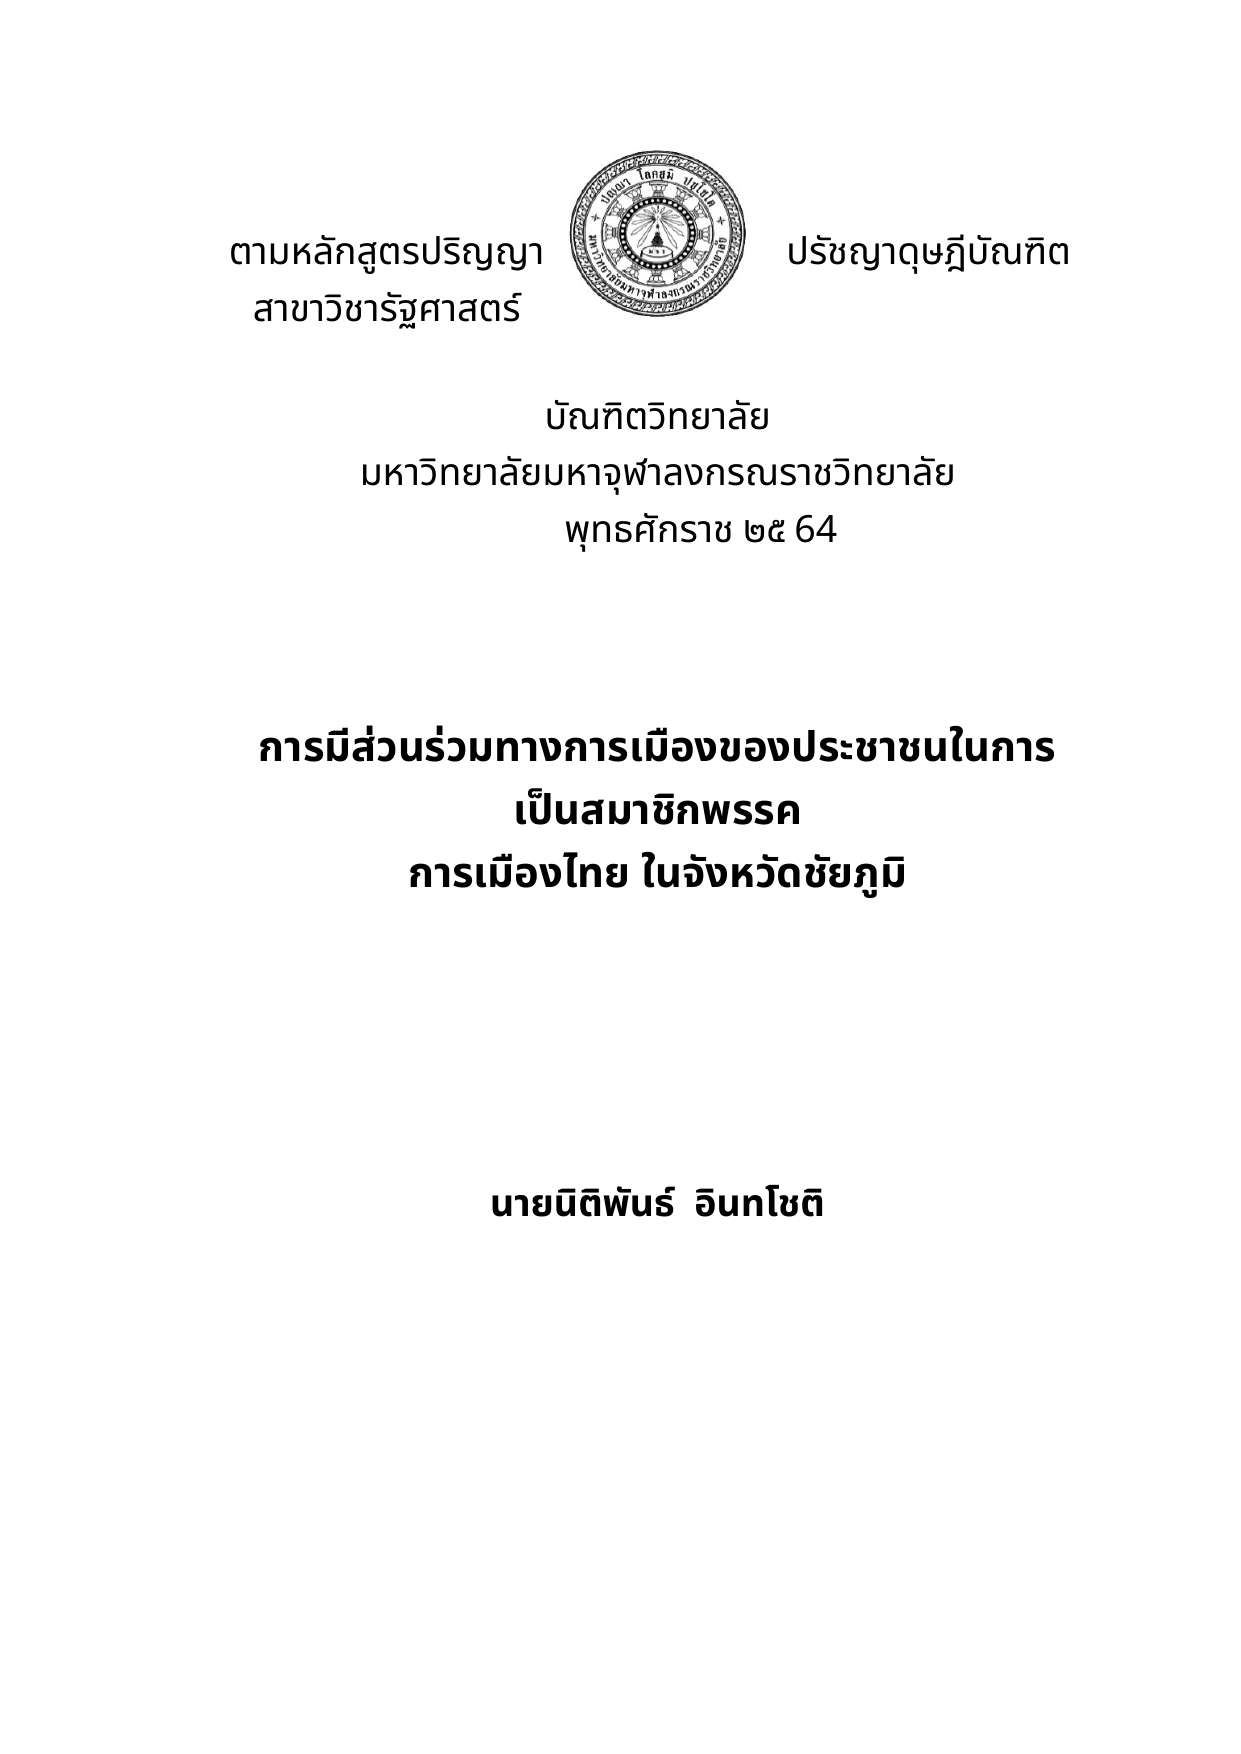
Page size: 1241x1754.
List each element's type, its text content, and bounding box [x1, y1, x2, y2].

text บัณฑิตวิทยาลัย [225, 389, 1090, 446]
picture [567, 149, 748, 319]
text สาขาวิชารัฐศาสตร์ [225, 282, 1090, 338]
text นายนิติพันธ์ อินทโชติ [225, 1176, 1090, 1233]
text การมีส่วนร่วมทางการเมืองของประชาชนในการเป็นสมาชิกพรรค [225, 718, 1090, 843]
text การเมืองไทย ในจังหวัดชัยภูมิ [225, 843, 1090, 906]
text พุทธศักราช ๒๕64 [525, 503, 1090, 560]
text ตามหลักสูตรปริญญาปรัชญาดุษฎีบัณฑิต [225, 225, 567, 282]
text ตามหลักสูตรปริญญาปรัชญาดุษฎีบัณฑิต [748, 225, 1090, 282]
text มหาวิทยาลัยมหาจุฬาลงกรณราชวิทยาลัย [225, 446, 1090, 503]
